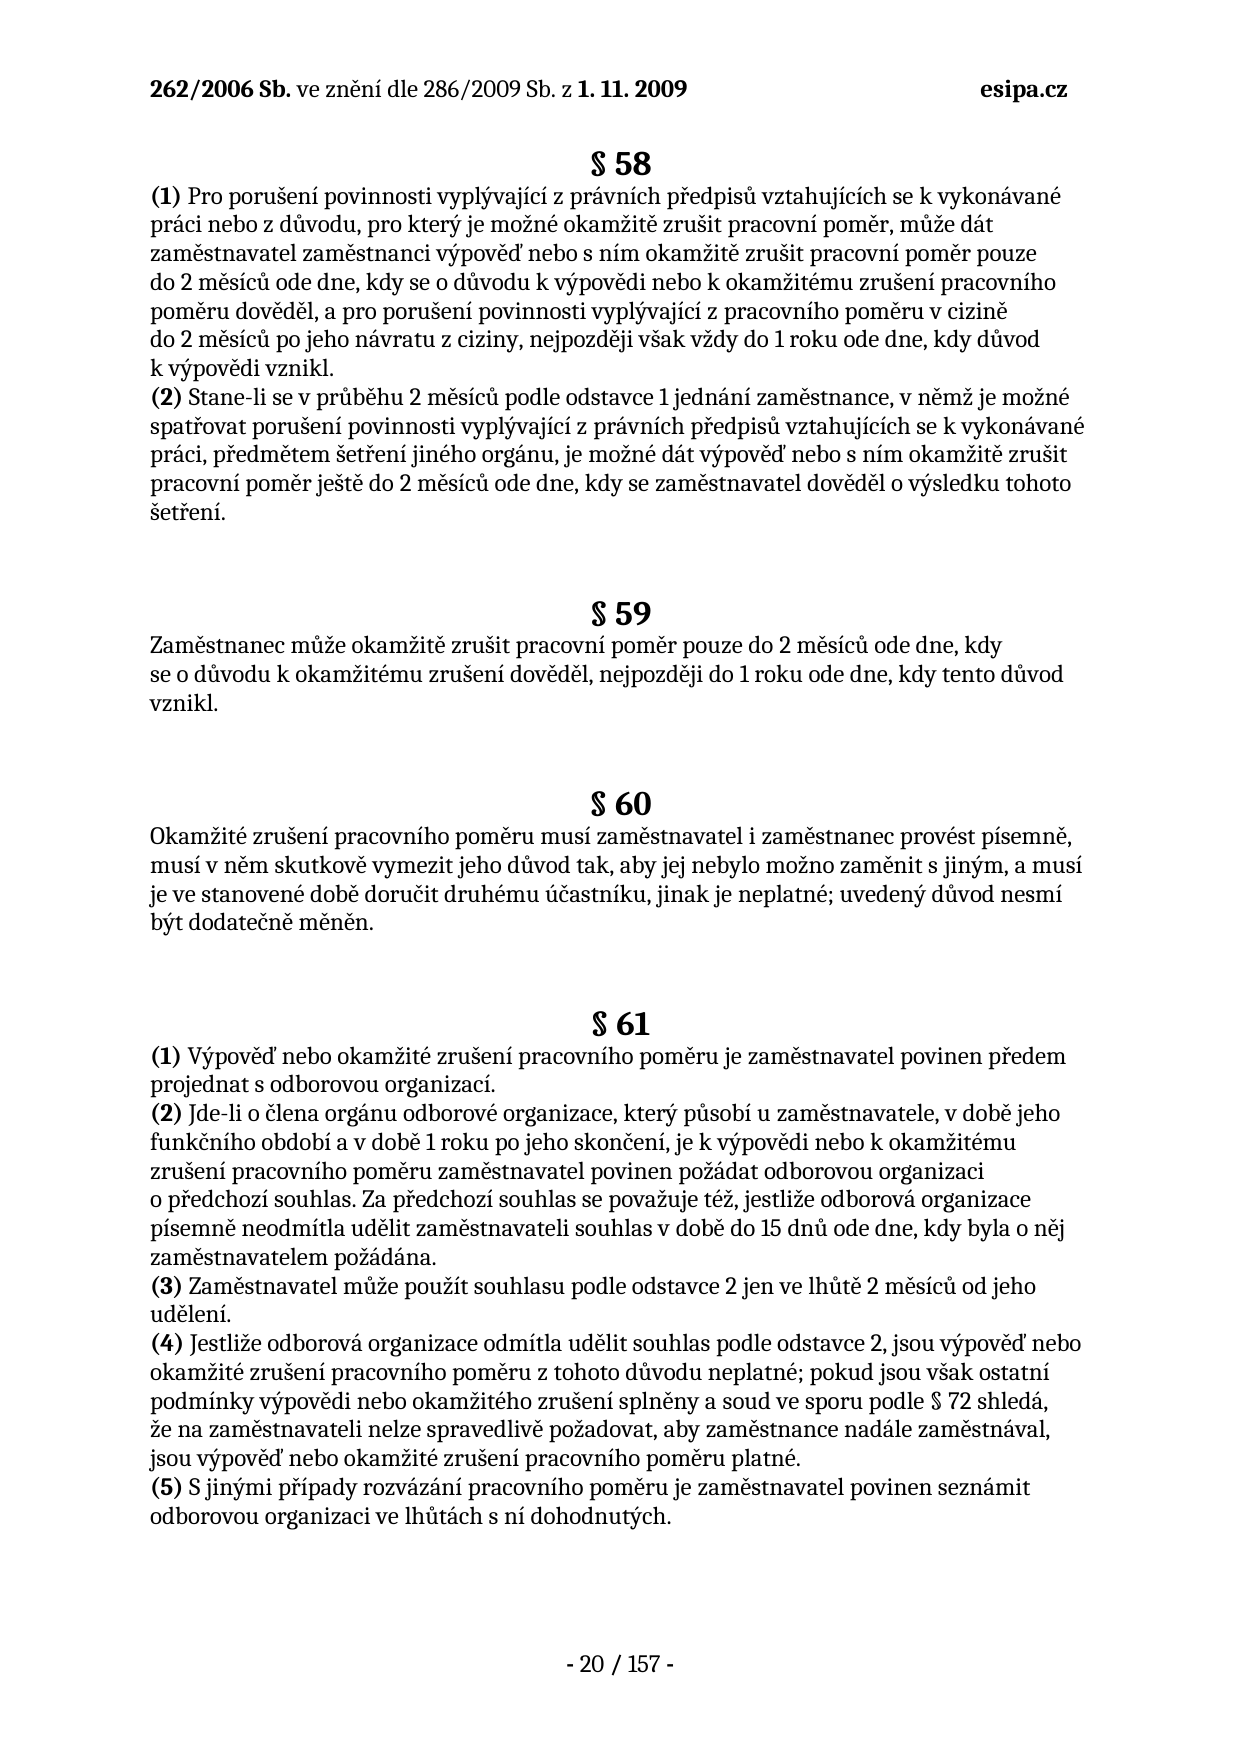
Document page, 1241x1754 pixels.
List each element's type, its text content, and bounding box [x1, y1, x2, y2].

text (4) Jestliže odborová organizace odmítla udělit souhlas podle odstavce 2, jsou výpověď nebo okamžité zrušení pracovního poměru z tohoto důvodu neplatné; pokud jsou však ostatní podmínky výpovědi nebo okamžitého zrušení splněny a soud ve sporu podle § 72 shledá, že na zaměstnavateli nelze spravedlivě požadovat, aby zaměstnance nadále zaměstnával, jsou výpověď nebo okamžité zrušení pracovního poměru platné. [150, 1329, 1090, 1473]
text (3) Zaměstnavatel může použít souhlasu podle odstavce 2 jen ve lhůtě 2 měsíců od jeho udělení. [150, 1272, 1090, 1329]
subtitle § 59 [150, 599, 1090, 631]
text (2) Stane-li se v průběhu 2 měsíců podle odstavce 1 jednání zaměstnance, v němž je možné spatřovat porušení povinnosti vyplývající z právních předpisů vztahujících se k vykonávané práci, předmětem šetření jiného orgánu, je možné dát výpověď nebo s ním okamžitě zrušit pracovní poměr ještě do 2 měsíců ode dne, kdy se zaměstnavatel dověděl o výsledku tohoto šetření. [150, 383, 1090, 527]
text (5) S jinými případy rozvázání pracovního poměru je zaměstnavatel povinen seznámit odborovou organizaci ve lhůtách s ní dohodnutých. [150, 1473, 1090, 1530]
text Zaměstnanec může okamžitě zrušit pracovní poměr pouze do 2 měsíců ode dne, kdy se o důvodu k okamžitému zrušení dověděl, nejpozději do 1 roku ode dne, kdy tento důvod vznikl. [150, 631, 1090, 717]
subtitle § 58 [150, 150, 1090, 182]
subtitle § 60 [150, 790, 1090, 822]
text (2) Jde-li o člena orgánu odborové organizace, který působí u zaměstnavatele, v době jeho funkčního období a v době 1 roku po jeho skončení, je k výpovědi nebo k okamžitému zrušení pracovního poměru zaměstnavatel povinen požádat odborovou organizaci o předchozí souhlas. Za předchozí souhlas se považuje též, jestliže odborová organizace písemně neodmítla udělit zaměstnavateli souhlas v době do 15 dnů ode dne, kdy byla o něj zaměstnavatelem požádána. [150, 1099, 1090, 1272]
text (1) Pro porušení povinnosti vyplývající z právních předpisů vztahujících se k vykonávané práci nebo z důvodu, pro který je možné okamžitě zrušit pracovní poměr, může dát zaměstnavatel zaměstnanci výpověď nebo s ním okamžitě zrušit pracovní poměr pouze do 2 měsíců ode dne, kdy se o důvodu k výpovědi nebo k okamžitému zrušení pracovního poměru dověděl, a pro porušení povinnosti vyplývající z pracovního poměru v cizině do 2 měsíců po jeho návratu z ciziny, nejpozději však vždy do 1 roku ode dne, kdy důvod k výpovědi vznikl. [150, 182, 1090, 383]
subtitle § 61 [150, 1010, 1090, 1042]
text Okamžité zrušení pracovního poměru musí zaměstnavatel i zaměstnanec provést písemně, musí v něm skutkově vymezit jeho důvod tak, aby jej nebylo možno zaměnit s jiným, a musí je ve stanovené době doručit druhému účastníku, jinak je neplatné; uvedený důvod nesmí být dodatečně měněn. [150, 822, 1090, 937]
text (1) Výpověď nebo okamžité zrušení pracovního poměru je zaměstnavatel povinen předem projednat s odborovou organizací. [150, 1042, 1090, 1099]
